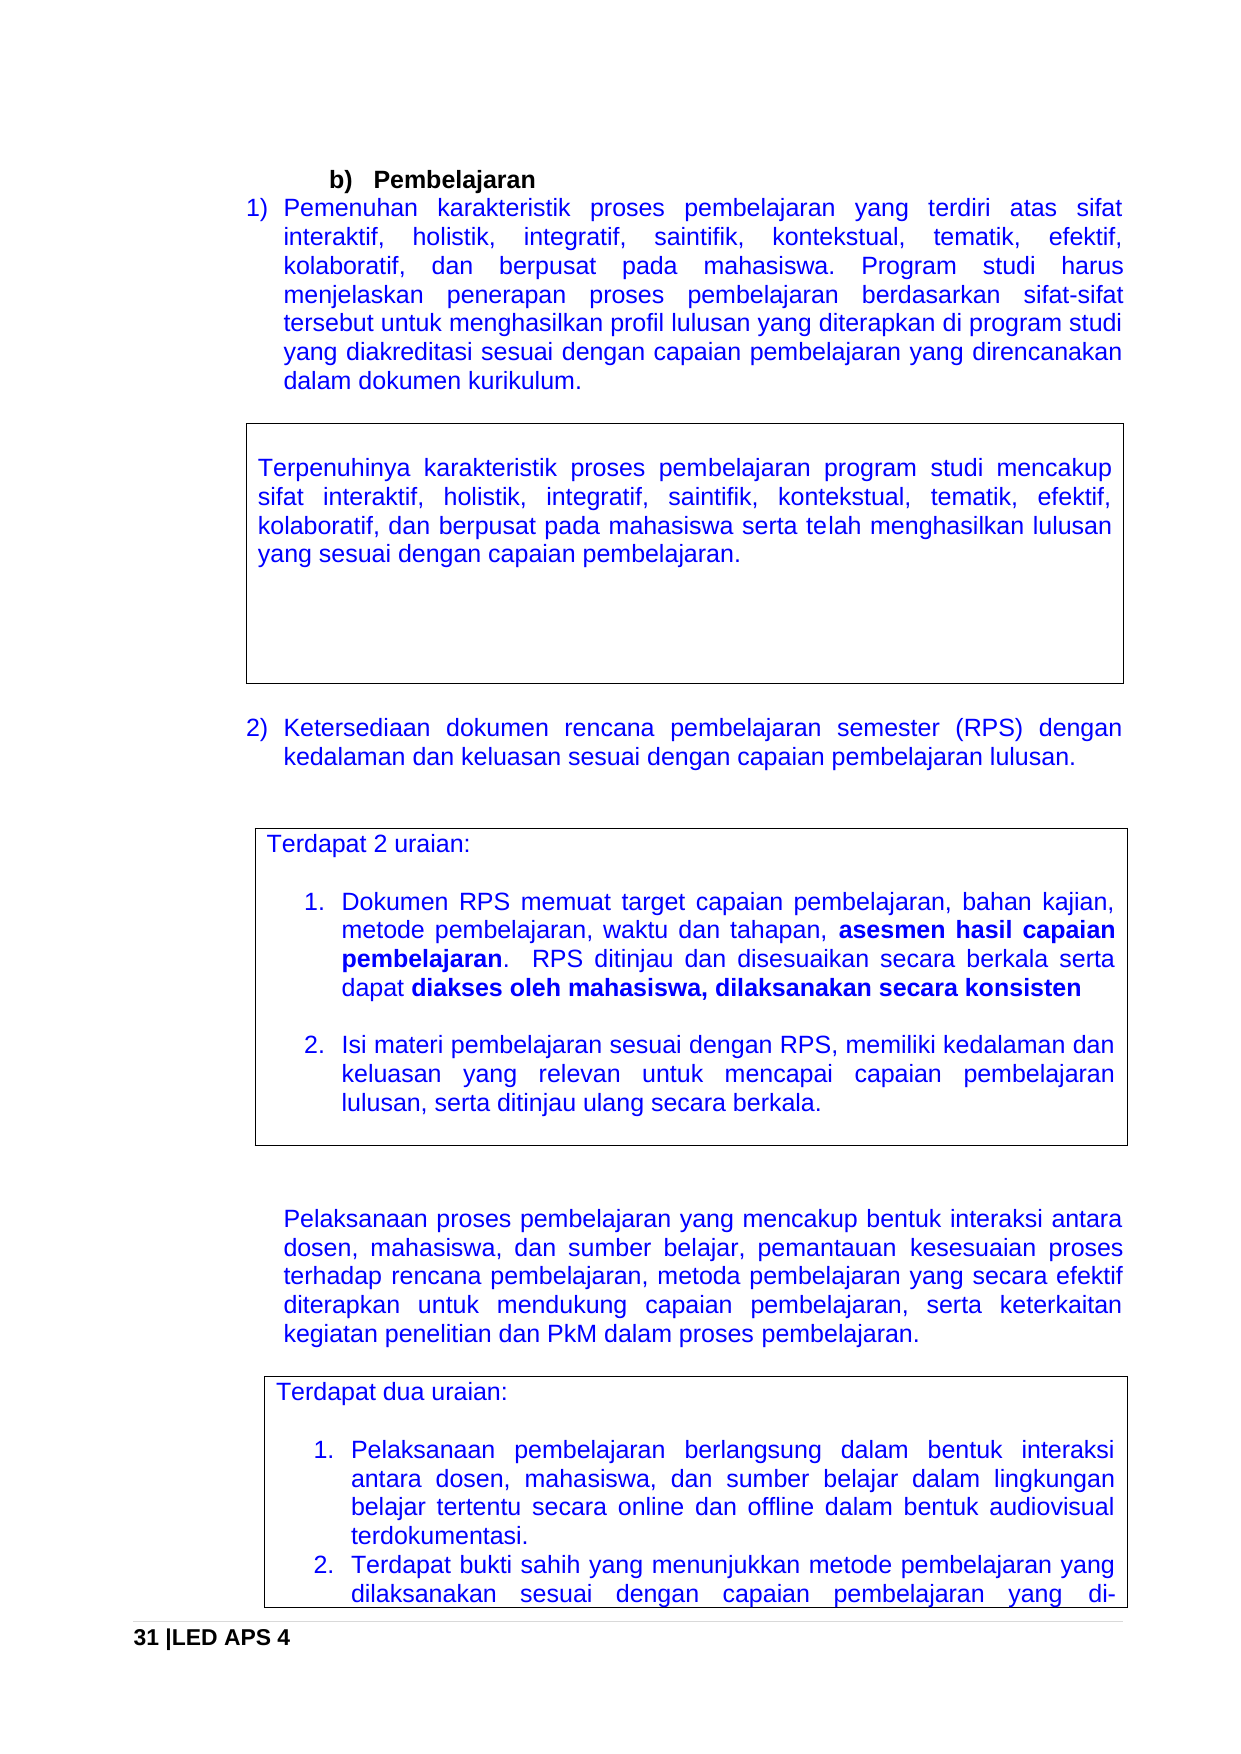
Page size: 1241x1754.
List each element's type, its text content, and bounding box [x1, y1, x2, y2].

table_header Terpenuhinya karakteristik proses pembelajaran program studi mencakup sifat interaktif, holistik, integratif, saintifik, kontekstual, tematik, efektif, kolaboratif, dan berpusat pada mahasiswa serta telah menghasilkan lulusan yang sesuai dengan capaian pembelajaran. [247, 424, 1123, 683]
list Pemenuhan karakteristik proses pembelajaran yang terdiri atas sifat interaktif, holistik, integratif, saintifik, kontekstual, tematik, efektif, kolaboratif, dan berpusat pada mahasiswa. Program studi harus menjelaskan penerapan proses pembelajaran berdasarkan sifat-sifat tersebut untuk menghasilkan profil lulusan yang diterapkan di program studi yang diakreditasi sesuai dengan capaian pembelajaran yang direncanakan dalam dokumen kurikulum. [246, 193, 1123, 394]
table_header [265, 1377, 1127, 1607]
text Pelaksanaan proses pembelajaran yang mencakup bentuk interaksi antara dosen, mahasiswa, dan sumber belajar, pemantauan kesesuaian proses terhadap rencana pembelajaran, metoda pembelajaran yang secara efektif diterapkan untuk mendukung capaian pembelajaran, serta keterkaitan kegiatan penelitian dan PkM dalam proses pembelajaran. [283, 1204, 1123, 1347]
subtitle Pembelajaran [329, 164, 1123, 193]
list Ketersediaan dokumen rencana pembelajaran semester (RPS) dengan kedalaman dan keluasan sesuai dengan capaian pembelajaran lulusan. [246, 713, 1123, 770]
table_header Terdapat 2 uraian: Dokumen RPS memuat target capaian pembelajaran, bahan kajian, metode pembelajaran, waktu dan tahapan, asesmen hasil capaian pembelajaran. RPS ditinjau dan disesuaikan secara berkala serta dapat diakses oleh mahasiswa, dilaksanakan secara konsisten Isi materi pembelajaran sesuai dengan RPS, memiliki kedalaman dan keluasan yang relevan untuk mencapai capaian pembelajaran lulusan, serta ditinjau ulang secara berkala. [256, 829, 1127, 1145]
